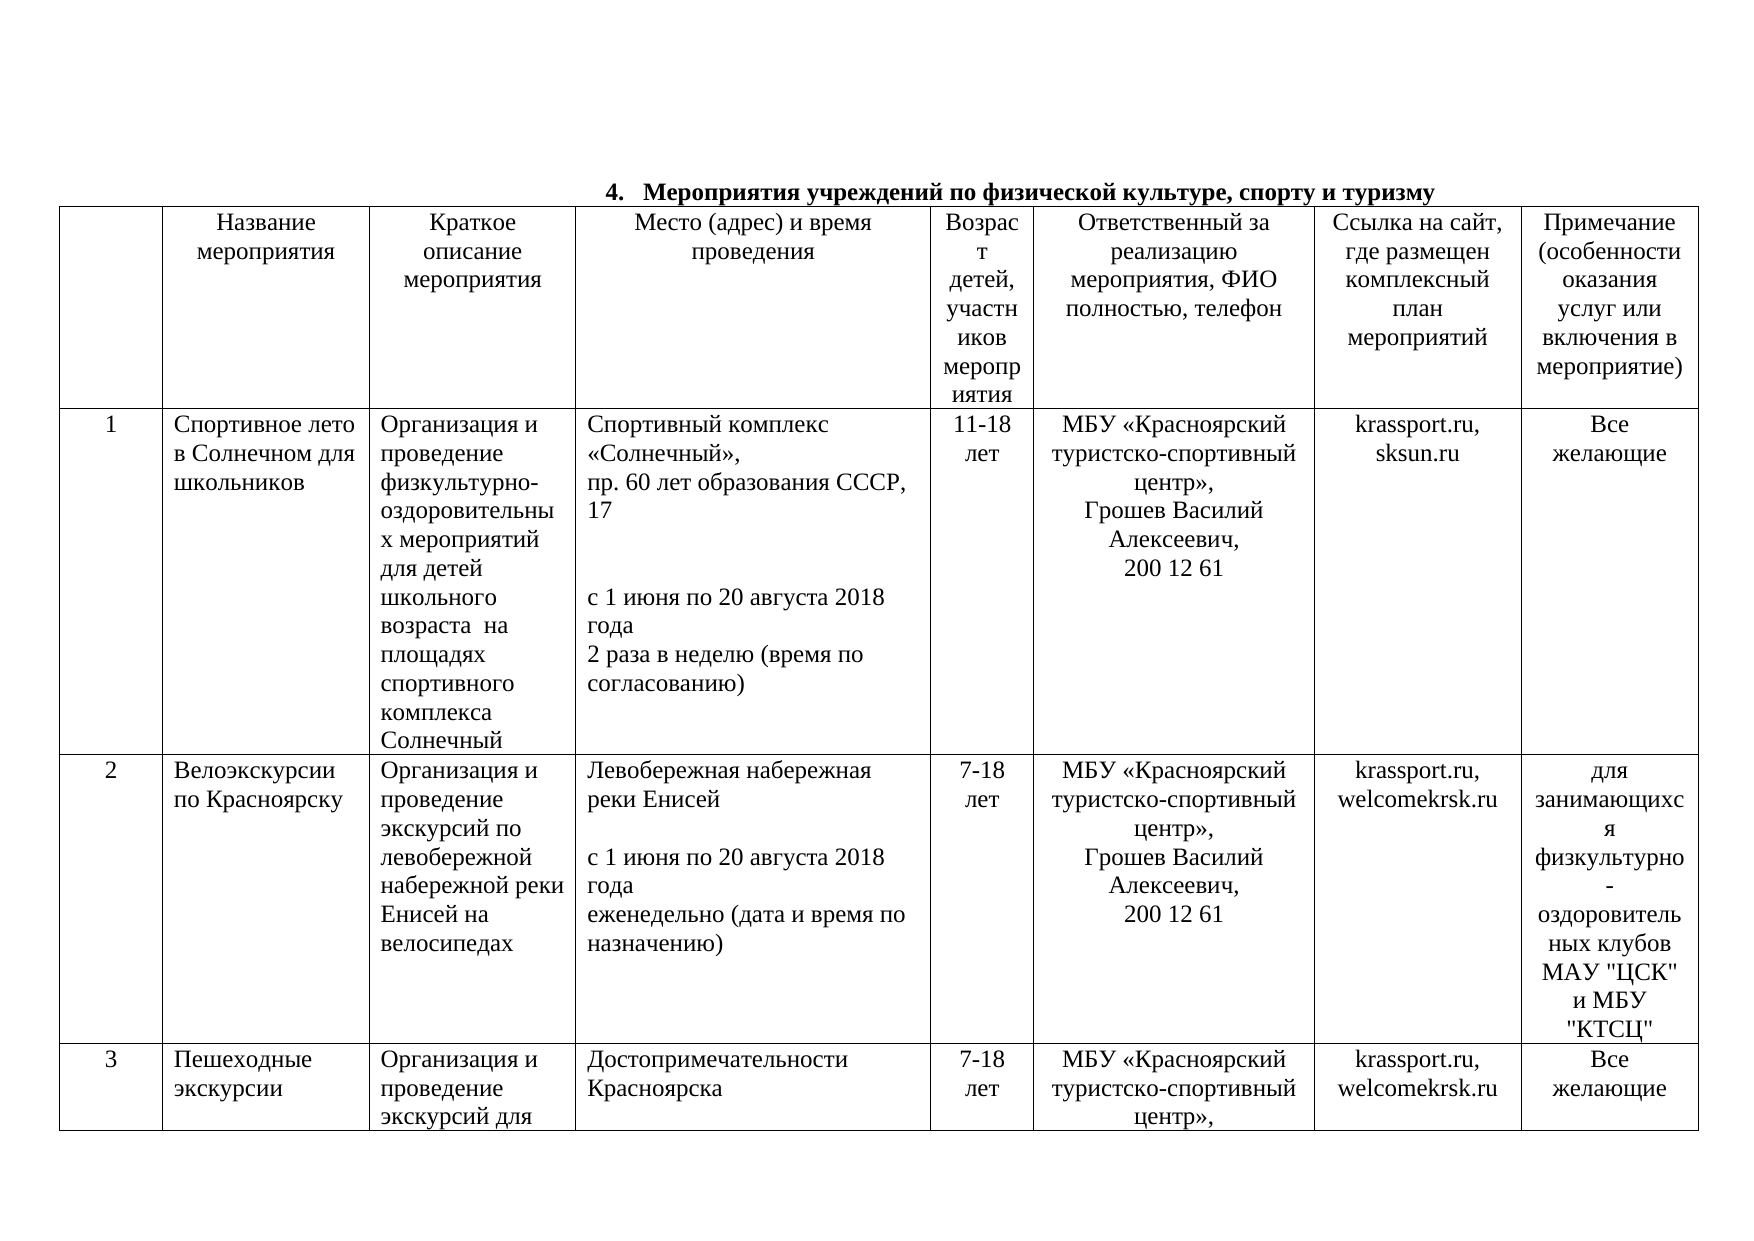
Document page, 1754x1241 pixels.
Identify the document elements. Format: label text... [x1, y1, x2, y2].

table_cell 1 [60, 409, 162, 754]
table_cell 7-18 лет [931, 755, 1033, 1043]
table_cell Спортивное лето в Солнечном для школьников [163, 409, 369, 754]
table_cell МБУ «Красноярский туристско-спортивный центр», Грошев Василий Алексеевич, 200 12 61 [1034, 755, 1314, 1043]
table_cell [163, 1044, 369, 1130]
table_header № [60, 207, 162, 408]
table_header Примечание (особенности оказания услуг или включения в мероприятие) [1522, 207, 1698, 408]
table_cell Организация и проведение экскурсий по левобережной набережной реки Енисей на велосипедах [370, 755, 575, 1043]
table_header Ссылка на сайт, где размещен комплексный план мероприятий [1315, 207, 1521, 408]
table_cell МБУ «Красноярский туристско-спортивный центр», Грошев Василий Алексеевич, 200 12 61 [1034, 409, 1314, 754]
table_cell 2 [60, 755, 162, 1043]
table_cell для занимающихся физкультурно-оздоровительных клубов МАУ "ЦСК" и МБУ "КТСЦ" [1522, 755, 1698, 1043]
table_cell Организация и проведение физкультурно-оздоровительных мероприятий для детей школьного возраста на площадях спортивного комплекса Солнечный [370, 409, 575, 754]
table_cell Все желающие [1522, 409, 1698, 754]
table_header Краткое описание мероприятия [370, 207, 575, 408]
table_cell Все желающие [1522, 1044, 1698, 1130]
table_cell krassport.ru, sksun.ru [1315, 409, 1521, 754]
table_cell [576, 1044, 930, 1130]
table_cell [1034, 1044, 1314, 1130]
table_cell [370, 1044, 575, 1130]
table_cell 11-18 лет [931, 409, 1033, 754]
table_header Ответственный за реализацию мероприятия, ФИО полностью, телефон [1034, 207, 1314, 408]
table_header Место (адрес) и время проведения [576, 207, 930, 408]
table_cell krassport.ru, welcomekrsk.ru [1315, 755, 1521, 1043]
table_cell Левобережная набережная реки Енисей с 1 июня по 20 августа 2018 года еженедельно (дата и время по назначению) [576, 755, 930, 1043]
table_cell 7-18 лет [931, 1044, 1033, 1130]
table_cell 3 [60, 1044, 162, 1130]
table_header Название мероприятия [163, 207, 369, 408]
table_cell Велоэкскурсии по Красноярску [163, 755, 369, 1043]
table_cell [1315, 1044, 1521, 1130]
table_cell Спортивный комплекс «Солнечный», пр. 60 лет образования СССР, 17 с 1 июня по 20 августа 2018 года 2 раза в неделю (время по согласованию) [576, 409, 930, 754]
table_header Возраст детей, участников мероприятия [931, 207, 1033, 408]
list Мероприятия учреждений по физической культуре, спорту и туризму [605, 177, 1636, 206]
